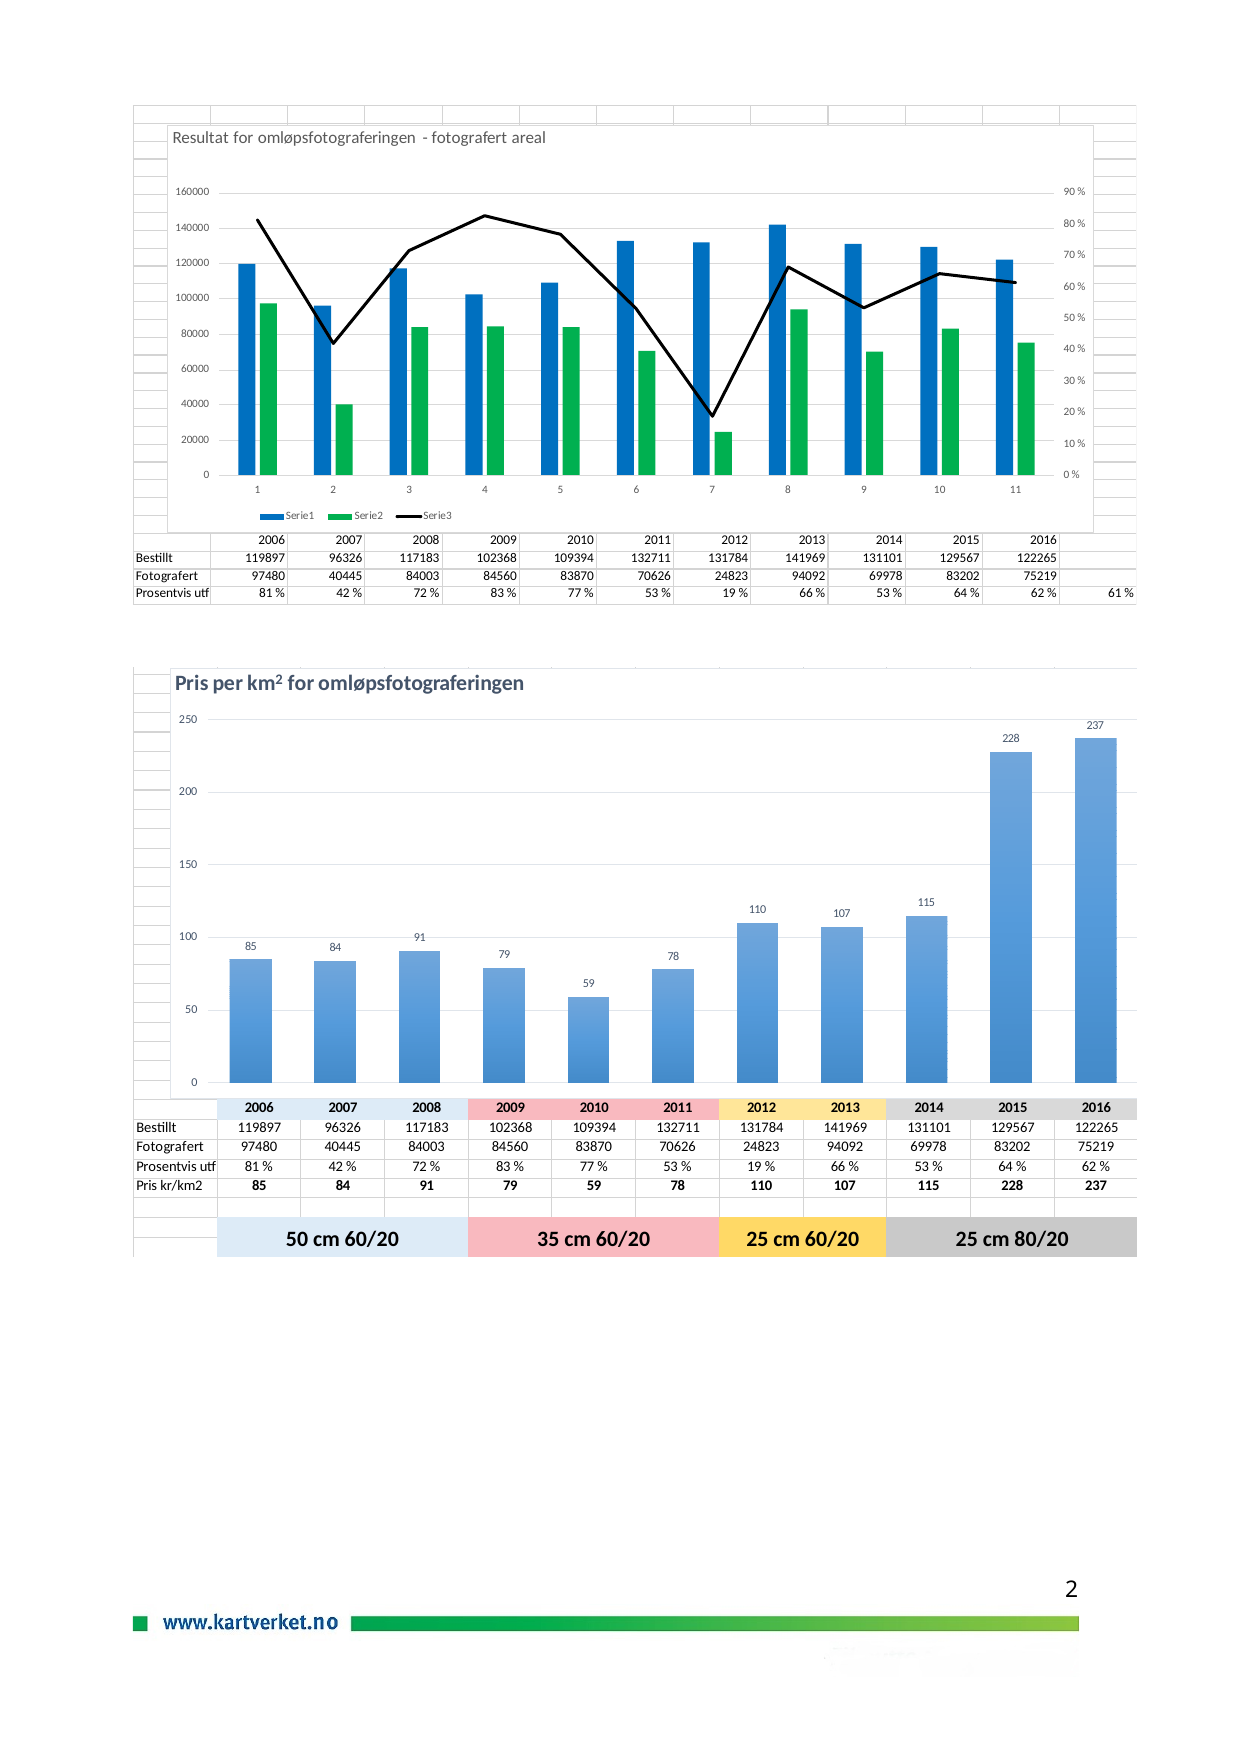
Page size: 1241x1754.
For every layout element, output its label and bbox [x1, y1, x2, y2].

picture [132, 1604, 1080, 1677]
